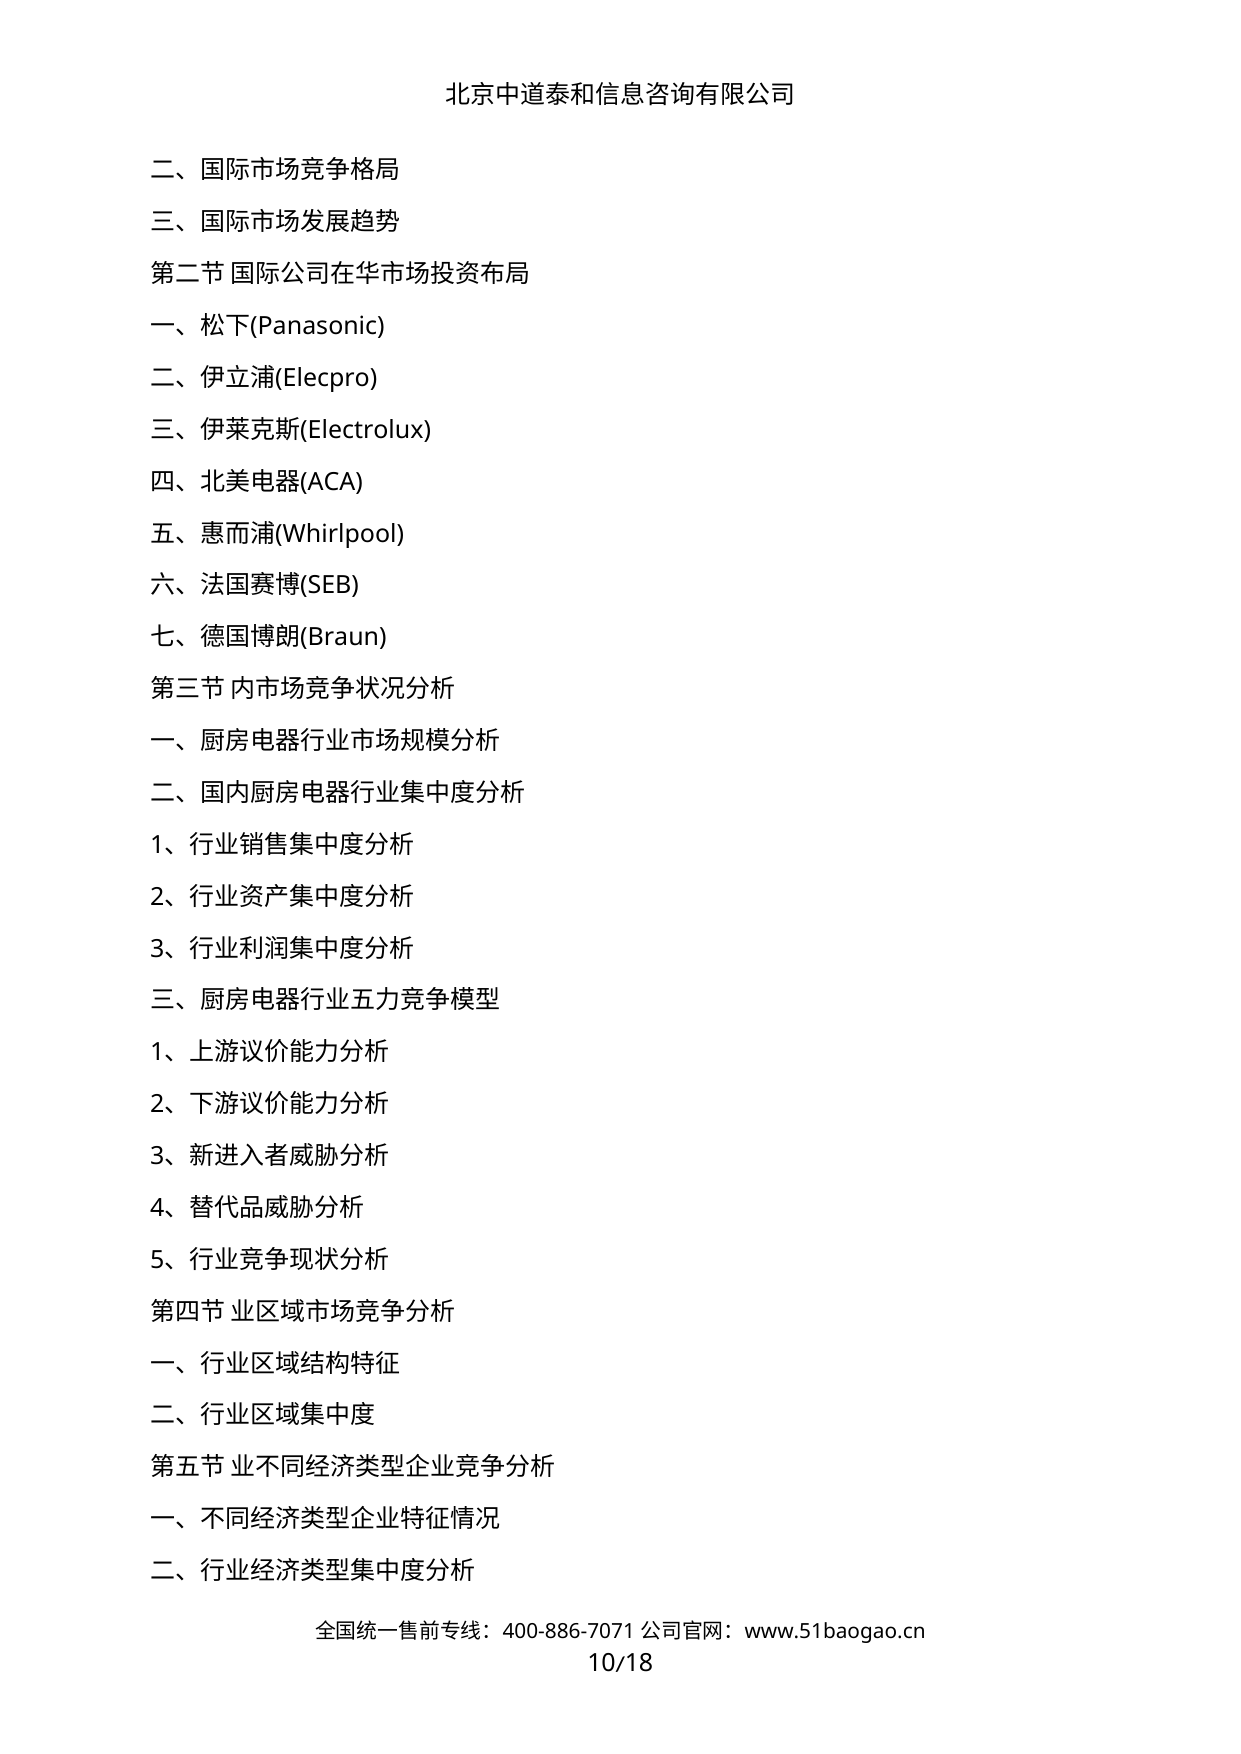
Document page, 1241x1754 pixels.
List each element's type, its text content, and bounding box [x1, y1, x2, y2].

text 一、不同经济类型企业特征情况 [150, 1499, 1090, 1535]
text 六、法国赛博(SEB) [150, 565, 1090, 601]
text 4、替代品威胁分析 [150, 1187, 1090, 1224]
text 3、新进入者威胁分析 [150, 1136, 1090, 1172]
text 第四节 业区域市场竞争分析 [150, 1291, 1090, 1327]
text 二、国内厨房电器行业集中度分析 [150, 772, 1090, 809]
text 二、行业区域集中度 [150, 1395, 1090, 1431]
text 2、下游议价能力分析 [150, 1084, 1090, 1120]
text 第三节 内市场竞争状况分析 [150, 669, 1090, 705]
text 二、伊立浦(Elecpro) [150, 357, 1090, 394]
text 2、行业资产集中度分析 [150, 876, 1090, 912]
text 1、行业销售集中度分析 [150, 824, 1090, 861]
text 第五节 业不同经济类型企业竞争分析 [150, 1447, 1090, 1483]
text 5、行业竞争现状分析 [150, 1239, 1090, 1276]
text 一、松下(Panasonic) [150, 306, 1090, 342]
text 三、厨房电器行业五力竞争模型 [150, 980, 1090, 1016]
text 七、德国博朗(Braun) [150, 617, 1090, 653]
text 二、行业经济类型集中度分析 [150, 1551, 1090, 1587]
text 三、伊莱克斯(Electrolux) [150, 409, 1090, 446]
text 五、惠而浦(Whirlpool) [150, 513, 1090, 549]
text 3、行业利润集中度分析 [150, 928, 1090, 964]
text 第二节 国际公司在华市场投资布局 [150, 254, 1090, 290]
text 一、行业区域结构特征 [150, 1343, 1090, 1379]
text 三、国际市场发展趋势 [150, 202, 1090, 238]
text 一、厨房电器行业市场规模分析 [150, 721, 1090, 757]
text 四、北美电器(ACA) [150, 461, 1090, 497]
text 二、国际市场竞争格局 [150, 150, 1090, 186]
text 1、上游议价能力分析 [150, 1032, 1090, 1068]
